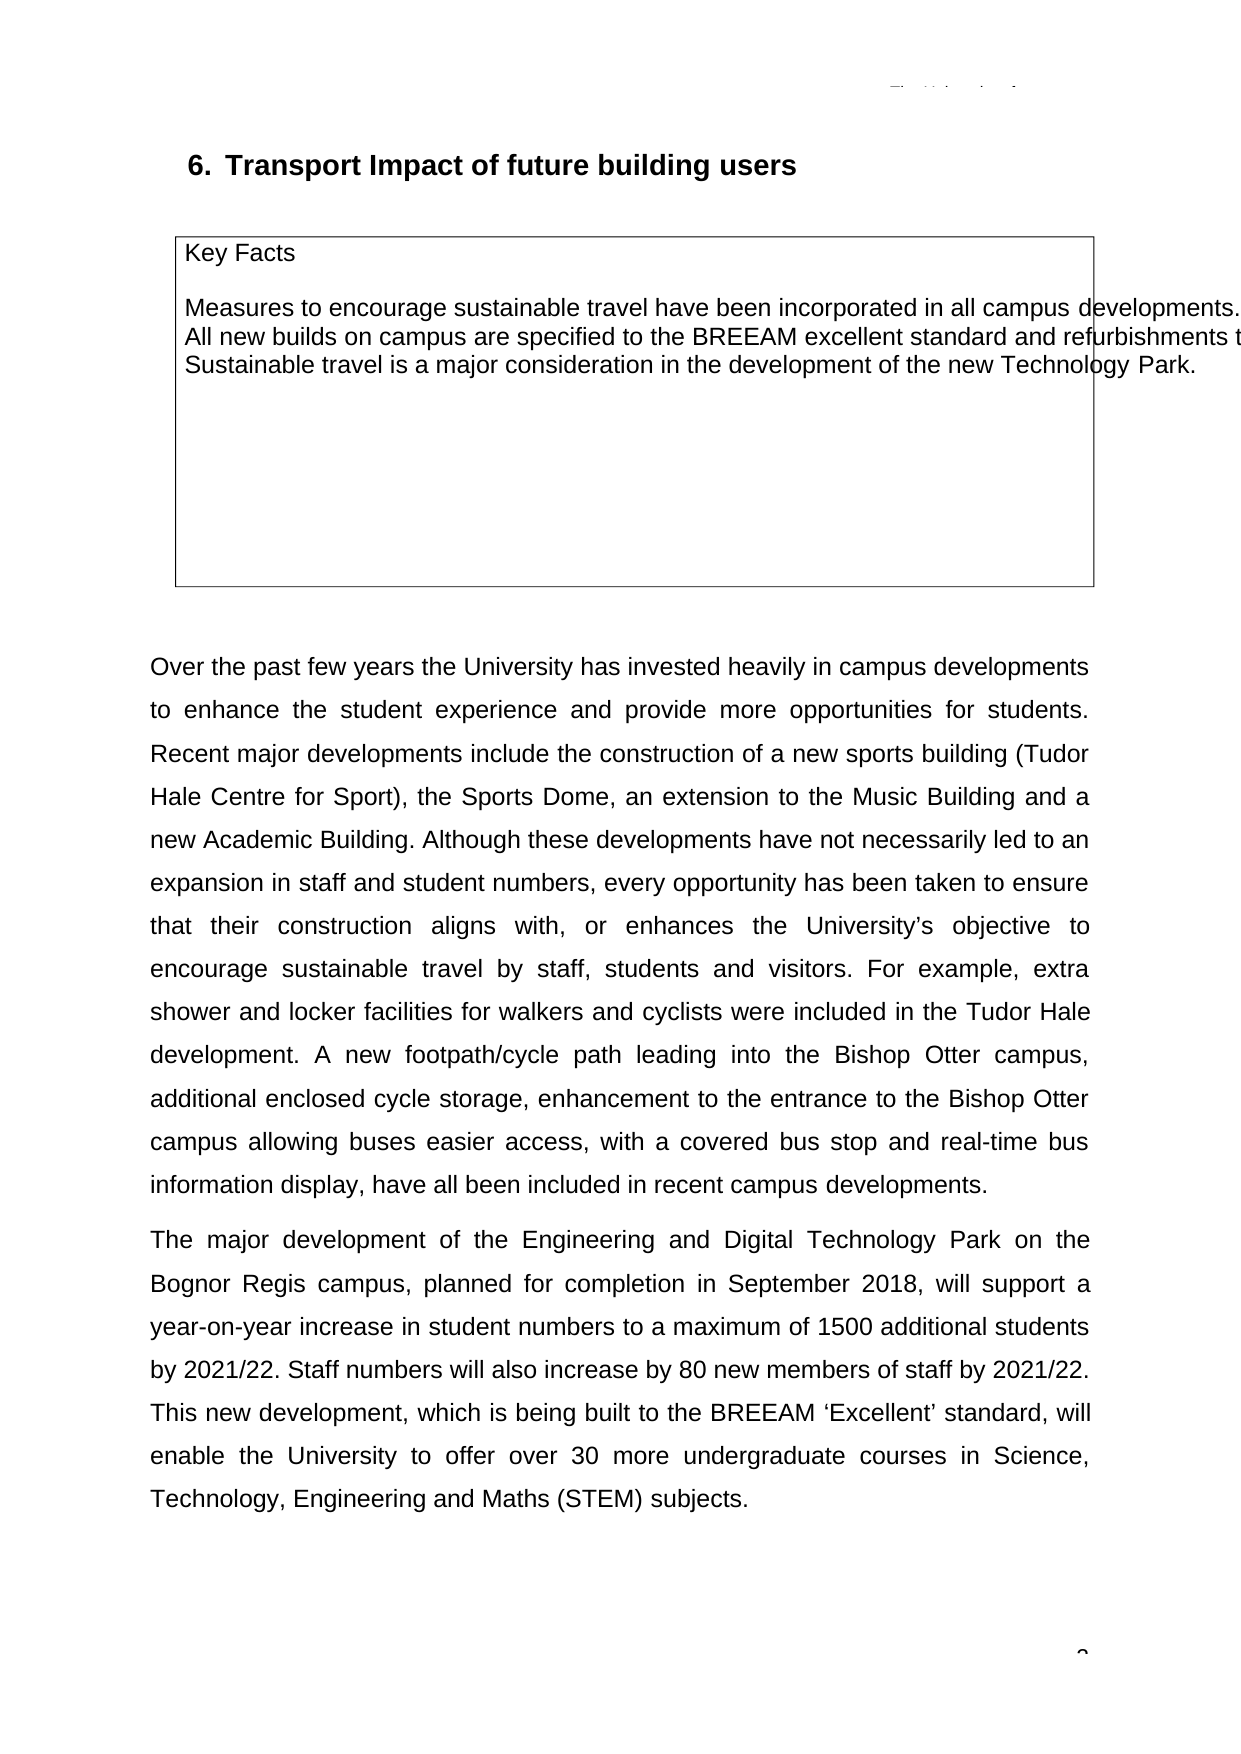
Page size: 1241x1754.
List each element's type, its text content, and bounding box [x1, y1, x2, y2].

text The major development of the Engineering and Digital Technology Park on the Bognor Regis campus, planned for completion in September 2018, will support a year-on-year increase in student numbers to a maximum of 1500 additional students by 2021/22. Staff numbers will also increase by 80 new members of staff by 2021/22. This new development, which is being built to the BREEAM ‘Excellent’ standard, will enable the University to offer over 30 more undergraduate courses in Science, Technology, Engineering and Maths (STEM) subjects. [150, 1225, 1091, 1513]
subtitle Transport Impact of future building users [187, 148, 1223, 182]
text Over the past few years the University has invested heavily in campus developments to enhance the student experience and provide more opportunities for students. Recent major developments include the construction of a new sports building (Tudor Hale Centre for Sport), the Sports Dome, an extension to the Music Building and a new Academic Building. Although these developments have not necessarily led to an expansion in staff and student numbers, every opportunity has been taken to ensure that their construction aligns with, or enhances the University’s objective to encourage sustainable travel by staff, students and visitors. For example, extra shower and locker facilities for walkers and cyclists were included in the Tudor Hale development. A new footpath/cycle path leading into the Bishop Otter campus, additional enclosed cycle storage, enhancement to the entrance to the Bishop Otter campus allowing buses easier access, with a covered bus stop and real-time bus information display, have all been included in recent campus developments. [150, 652, 1091, 1198]
